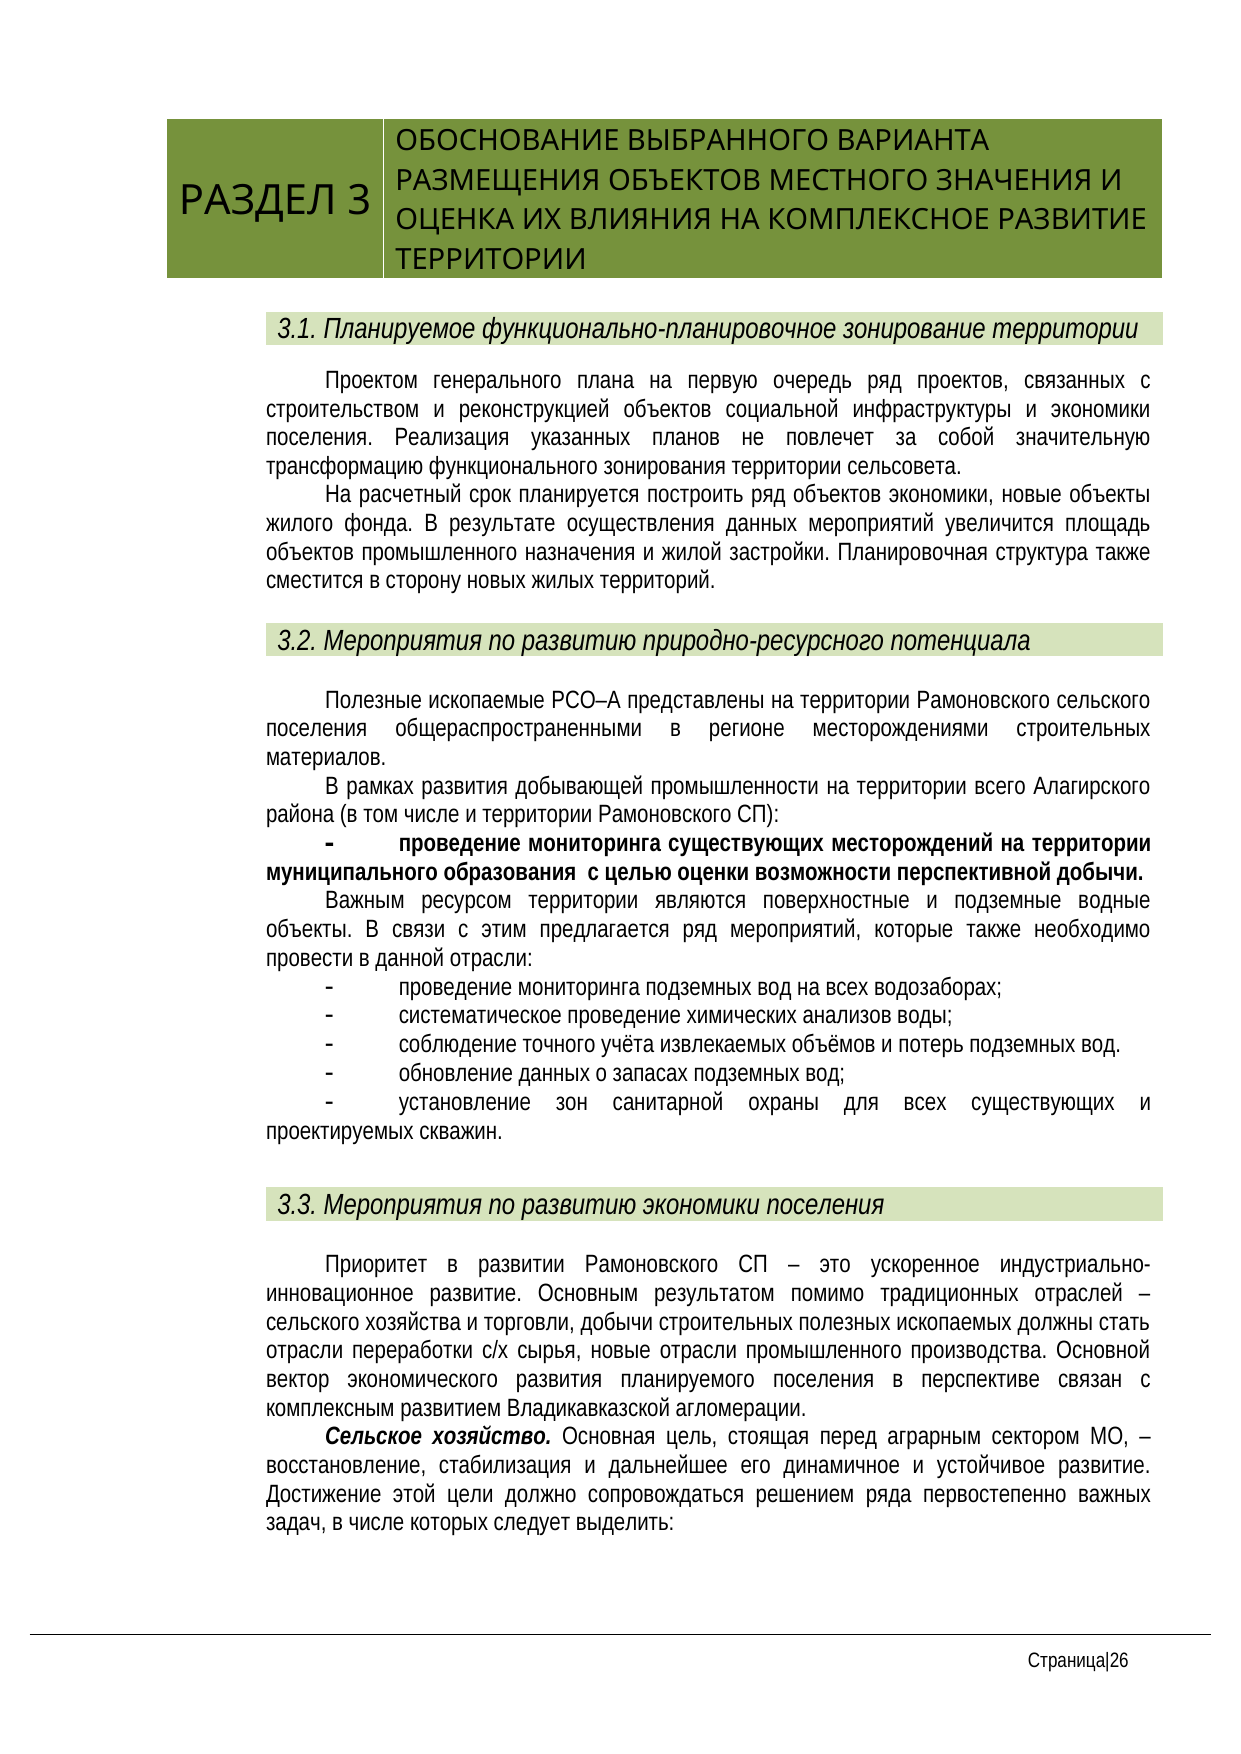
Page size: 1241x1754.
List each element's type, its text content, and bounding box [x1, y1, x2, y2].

text На расчетный срок планируется построить ряд объектов экономики, новые объекты жилого фонда. В результате осуществления данных мероприятий увеличится площадь объектов промышленного назначения и жилой застройки. Планировочная структура также сместится в сторону новых жилых территорий. [266, 479, 1152, 594]
list проведение мониторинга подземных вод на всех водозаборах; [266, 971, 1152, 1000]
list соблюдение точного учёта извлекаемых объёмов и потерь подземных вод. [266, 1029, 1152, 1058]
list установление зон санитарной охраны для всех существующих и проектируемых скважин. [266, 1087, 1152, 1144]
table_header РАЗДЕЛ 3 [167, 119, 383, 278]
table_header 3.3. Мероприятия по развитию экономики поселения [266, 1187, 1163, 1221]
table_header ОБОСНОВАНИЕ ВЫБРАННОГО ВАРИАНТА РАЗМЕЩЕНИЯ ОБЪЕКТОВ МЕСТНОГО ЗНАЧЕНИЯ И ОЦЕНКА ИХ ВЛИЯНИЯ НА КОМПЛЕКСНОЕ РАЗВИТИЕ ТЕРРИТОРИИ [384, 119, 1162, 278]
text Проектом генерального плана на первую очередь ряд проектов, связанных с строительством и реконструкцией объектов социальной инфраструктуры и экономики поселения. Реализация указанных планов не повлечет за собой значительную трансформацию функционального зонирования территории сельсовета. [266, 365, 1152, 479]
text Важным ресурсом территории являются поверхностные и подземные водные объекты. В связи с этим предлагается ряд мероприятий, которые также необходимо провести в данной отрасли: [266, 886, 1152, 971]
text Сельское хозяйство. Основная цель, стоящая перед аграрным сектором МО, – восстановление, стабилизация и дальнейшее его динамичное и устойчивое развитие. Достижение этой цели должно сопровождаться решением ряда первостепенно важных задач, в числе которых следует выделить: [266, 1421, 1152, 1536]
text Приоритет в развитии Рамоновского СП – это ускоренное индустриально-инновационное развитие. Основным результатом помимо традиционных отраслей – сельского хозяйства и торговли, добычи строительных полезных ископаемых должны стать отрасли переработки с/х сырья, новые отрасли промышленного производства. Основной вектор экономического развития планируемого поселения в перспективе связан с комплексным развитием Владикавказской агломерации. [266, 1249, 1152, 1421]
table_header 3.1. Планируемое функционально-планировочное зонирование территории [266, 312, 1163, 345]
list систематическое проведение химических анализов воды; [266, 1000, 1152, 1029]
text Полезные ископаемые РСО–А представлены на территории Рамоновского сельского поселения общераспространенными в регионе месторождениями строительных материалов. [266, 685, 1152, 771]
list проведение мониторинга существующих месторождений на территории муниципального образования с целью оценки возможности перспективной добычи. [266, 828, 1152, 886]
text В рамках развития добывающей промышленности на территории всего Алагирского района (в том числе и территории Рамоновского СП): [266, 771, 1152, 828]
list обновление данных о запасах подземных вод; [266, 1058, 1152, 1087]
table_header 3.2. Мероприятия по развитию природно-ресурсного потенциала [266, 623, 1163, 656]
